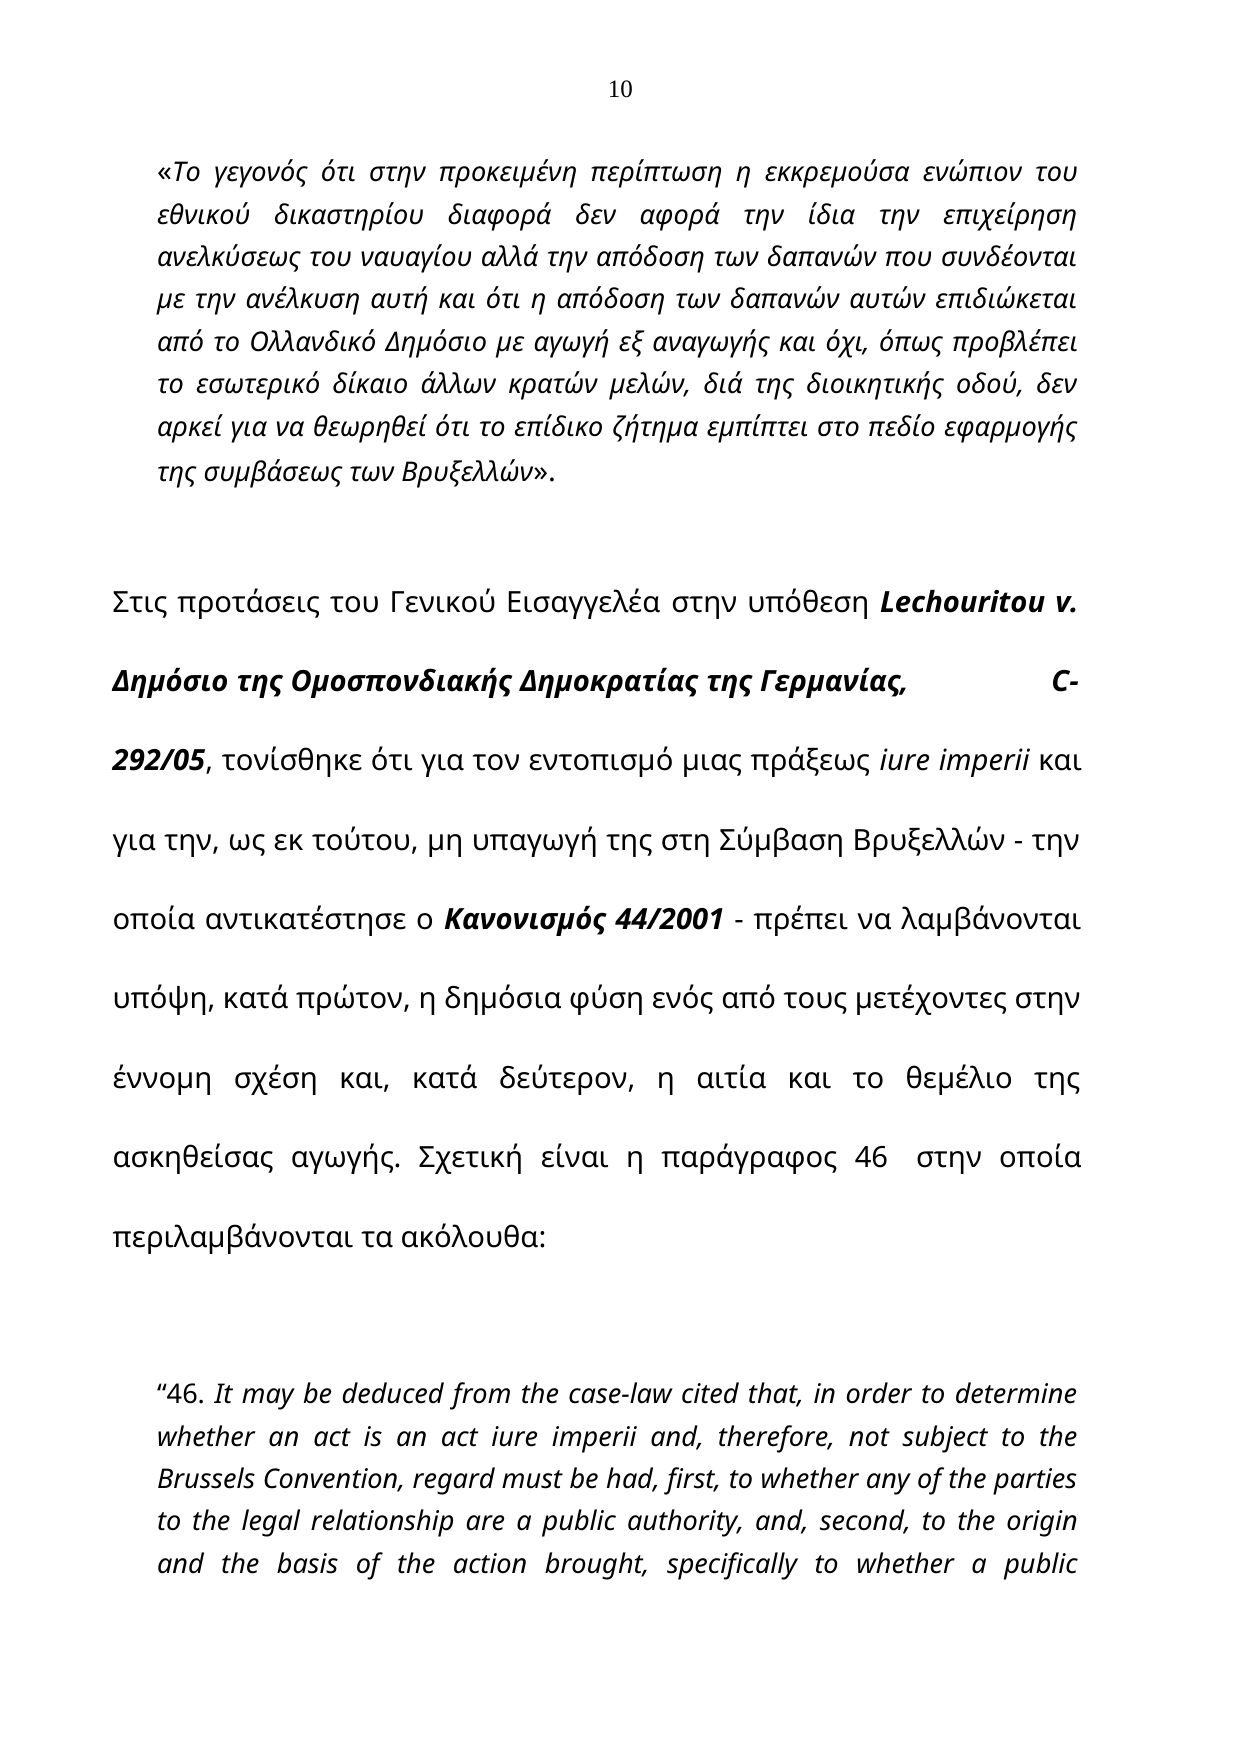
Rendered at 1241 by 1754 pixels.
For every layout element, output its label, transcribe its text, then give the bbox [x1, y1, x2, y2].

text «Το γεγονός ότι στην προκειμένη περίπτωση η εκκρεμούσα ενώπιον του εθνικού δικαστηρίου διαφορά δεν αφορά την ίδια την επιχείρηση ανελκύσεως του ναυαγίου αλλά την απόδοση των δαπανών που συνδέονται με την ανέλκυση αυτή και ότι η απόδοση των δαπανών αυτών επιδιώκεται από το Ολλανδικό Δημόσιο με αγωγή εξ αναγωγής και όχι, όπως προβλέπει το εσωτερικό δίκαιο άλλων κρατών μελών, διά της διοικητικής οδού, δεν αρκεί για να θεωρηθεί ότι το επίδικο ζήτημα εμπίπτει στο πεδίο εφαρμογής της συμβάσεως των Βρυξελλών». [157, 150, 1082, 490]
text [157, 1375, 1082, 1581]
text Στις προτάσεις του Γενικού Εισαγγελέα στην υπόθεση Lechouritou v. Δημόσιο της Ομοσπονδιακής Δημοκρατίας της Γερμανίας, C-292/05, τονίσθηκε ότι για τον εντοπισμό μιας πράξεως iure imperii και για την, ως εκ τούτου, μη υπαγωγή της στη Σύμβαση Βρυξελλών - την οποία αντικατέστησε ο Κανονισμός 44/2001 - πρέπει να λαμβάνονται υπόψη, κατά πρώτον, η δημόσια φύση ενός από τους μετέχοντες στην έννομη σχέση και, κατά δεύτερον, η αιτία και το θεμέλιο της ασκηθείσας αγωγής. Σχετική είναι η παράγραφος 46 στην οποία περιλαμβάνονται τα ακόλουθα: [112, 581, 1082, 1256]
